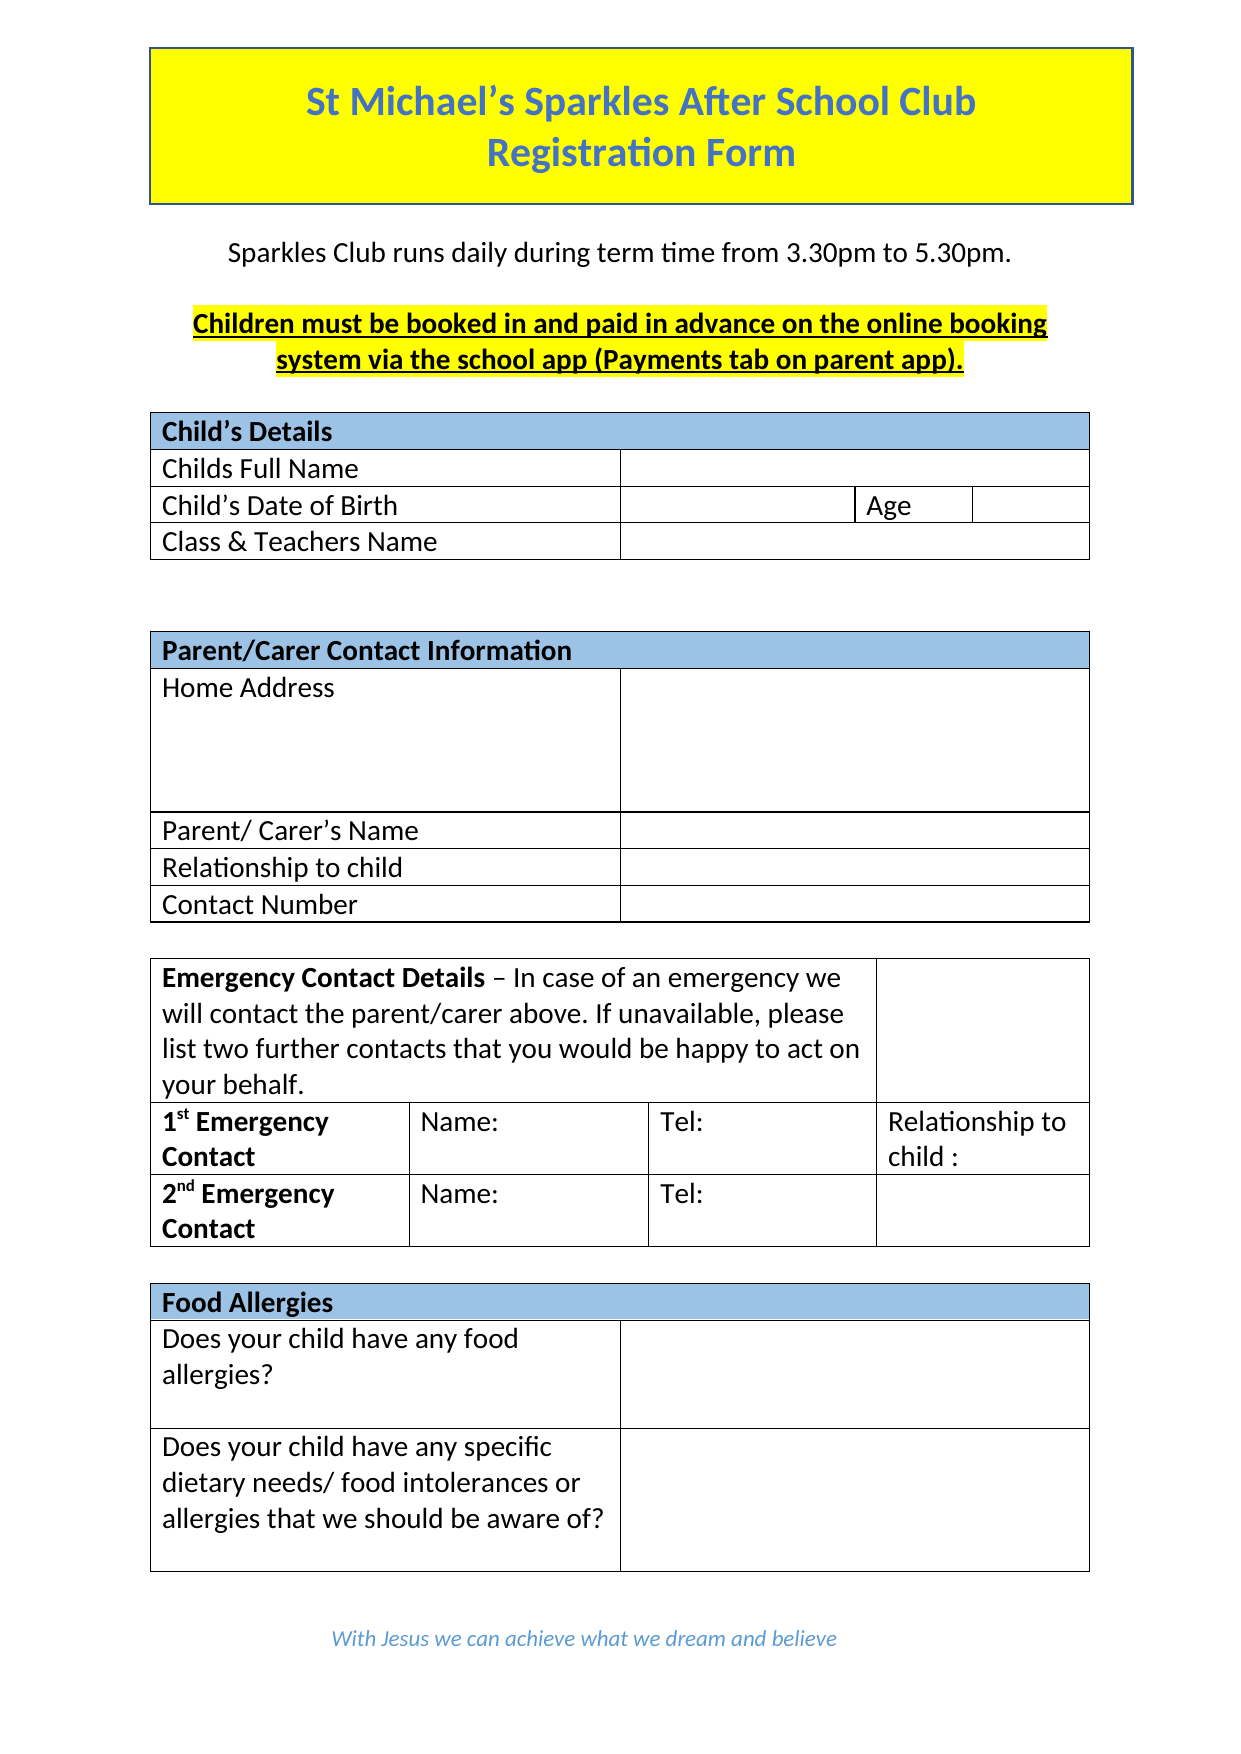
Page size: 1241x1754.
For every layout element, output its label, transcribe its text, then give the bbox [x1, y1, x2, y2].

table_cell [151, 1429, 620, 1571]
table_cell [877, 1175, 1089, 1246]
table_cell [621, 450, 1089, 486]
table_cell 1st Emergency Contact [151, 1103, 409, 1174]
table_cell [973, 487, 1089, 522]
text Children must be booked in and paid in advance on the online booking system via the school app (Payments tab on parent app). [964, 305, 1090, 377]
table_cell Tel: [649, 1103, 876, 1174]
table_cell Childs Full Name [151, 450, 620, 486]
table_header Parent/Carer Contact Information [151, 632, 1089, 668]
table_cell Home Address [151, 669, 620, 811]
table_cell [621, 886, 1089, 921]
table_header Emergency Contact Details – In case of an emergency we will contact the parent/carer above. If unavailable, please list two further contacts that you would be happy to act on your behalf. [151, 959, 876, 1102]
table_header Child’s Details [151, 413, 1089, 449]
table_cell Class & Teachers Name [151, 523, 620, 559]
table_cell Age [856, 487, 972, 522]
table_cell [621, 669, 1089, 811]
text Sparkles Club runs daily during term time from 3.30pm to 5.30pm. [150, 234, 1090, 270]
table_cell Relationship to child [151, 849, 620, 885]
table_cell Name: [410, 1103, 648, 1174]
table_cell Does your child have any food allergies? [151, 1321, 620, 1427]
table_header Food Allergies [151, 1284, 1089, 1319]
table_cell Tel: [649, 1175, 876, 1246]
table_cell Name: [410, 1175, 648, 1246]
table_cell Contact Number [151, 886, 620, 921]
table_header [877, 959, 1089, 1102]
table_cell Relationship to child : [877, 1103, 1089, 1174]
table_cell [621, 1321, 1089, 1427]
table_cell Child’s Date of Birth [151, 487, 620, 522]
text Children must be booked in and paid in advance on the online booking system via the school app (Payments tab on parent app). [150, 305, 276, 377]
table_cell [621, 813, 1089, 848]
table_cell [621, 523, 1089, 559]
table_cell 2nd Emergency Contact [151, 1175, 409, 1246]
table_cell [621, 487, 854, 522]
table_cell Parent/ Carer’s Name [151, 813, 620, 848]
table_cell [621, 849, 1089, 885]
table_cell [621, 1429, 1089, 1571]
